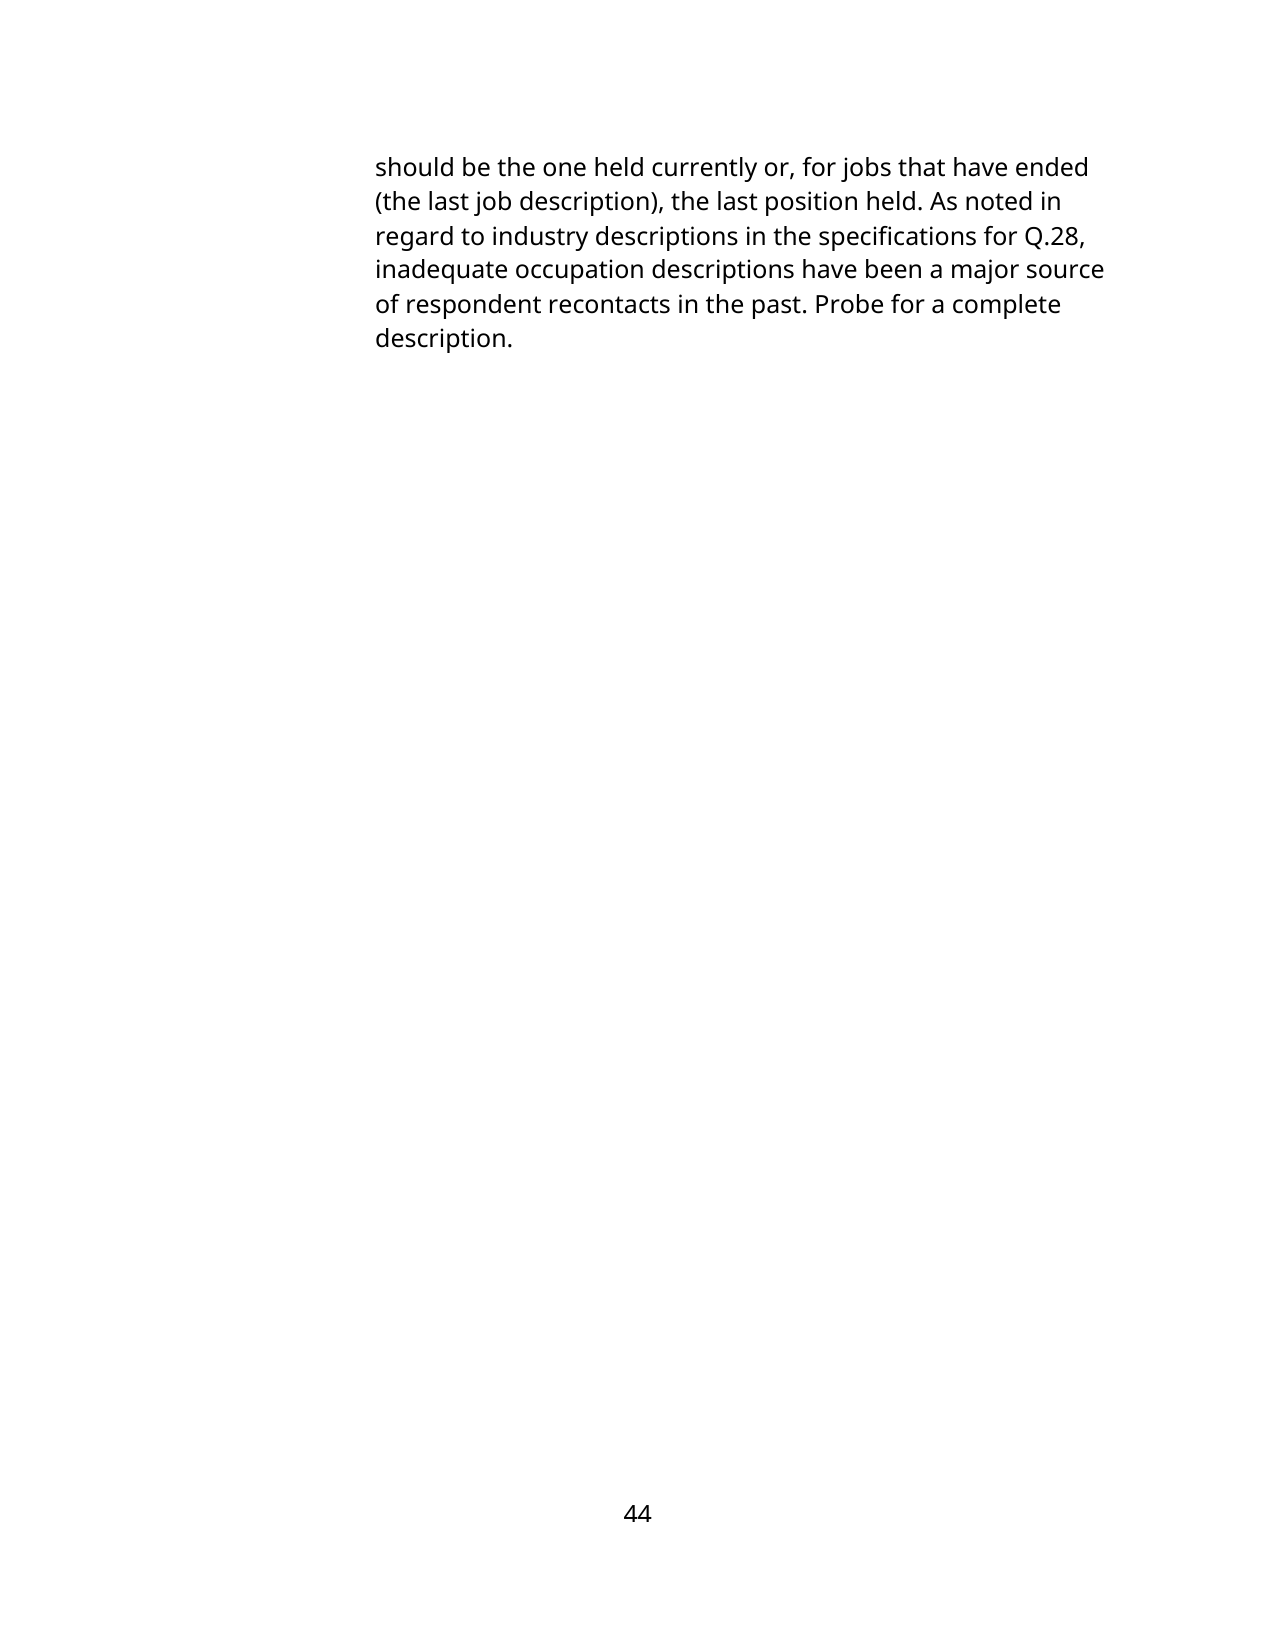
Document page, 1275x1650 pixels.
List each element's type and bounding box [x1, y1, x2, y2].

text [150, 150, 1125, 354]
